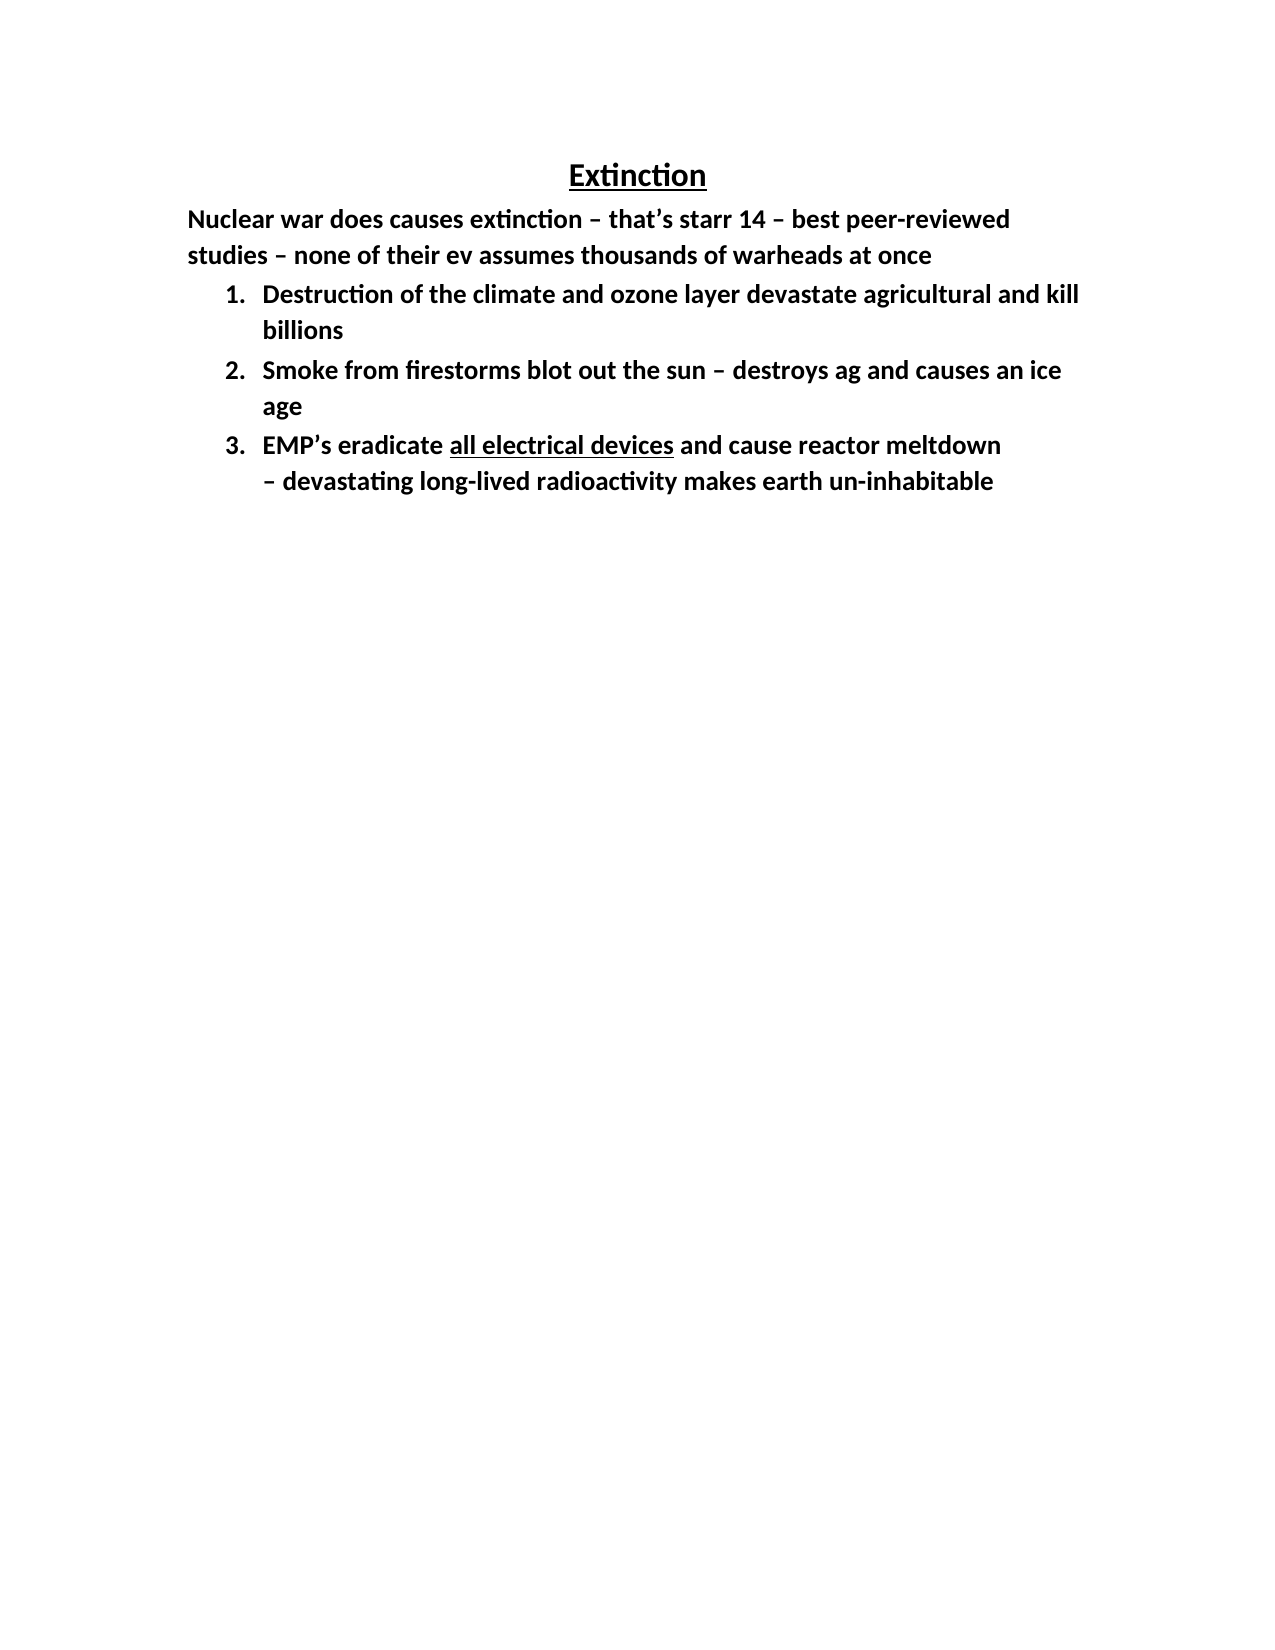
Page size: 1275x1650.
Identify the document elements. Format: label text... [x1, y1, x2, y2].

subtitle Smoke from firestorms blot out the sun – destroys ag and causes an ice age [225, 353, 1087, 422]
subtitle Nuclear war does causes extinction – that’s starr 14 – best peer-reviewed studies – none of their ev assumes thousands of warheads at once [187, 202, 1087, 271]
subtitle Extinction [187, 154, 1087, 195]
subtitle EMP’s eradicate all electrical devices and cause reactor meltdown – devastating long-lived radioactivity makes earth un-inhabitable [225, 428, 1087, 497]
subtitle Destruction of the climate and ozone layer devastate agricultural and kill billions [225, 278, 1087, 346]
